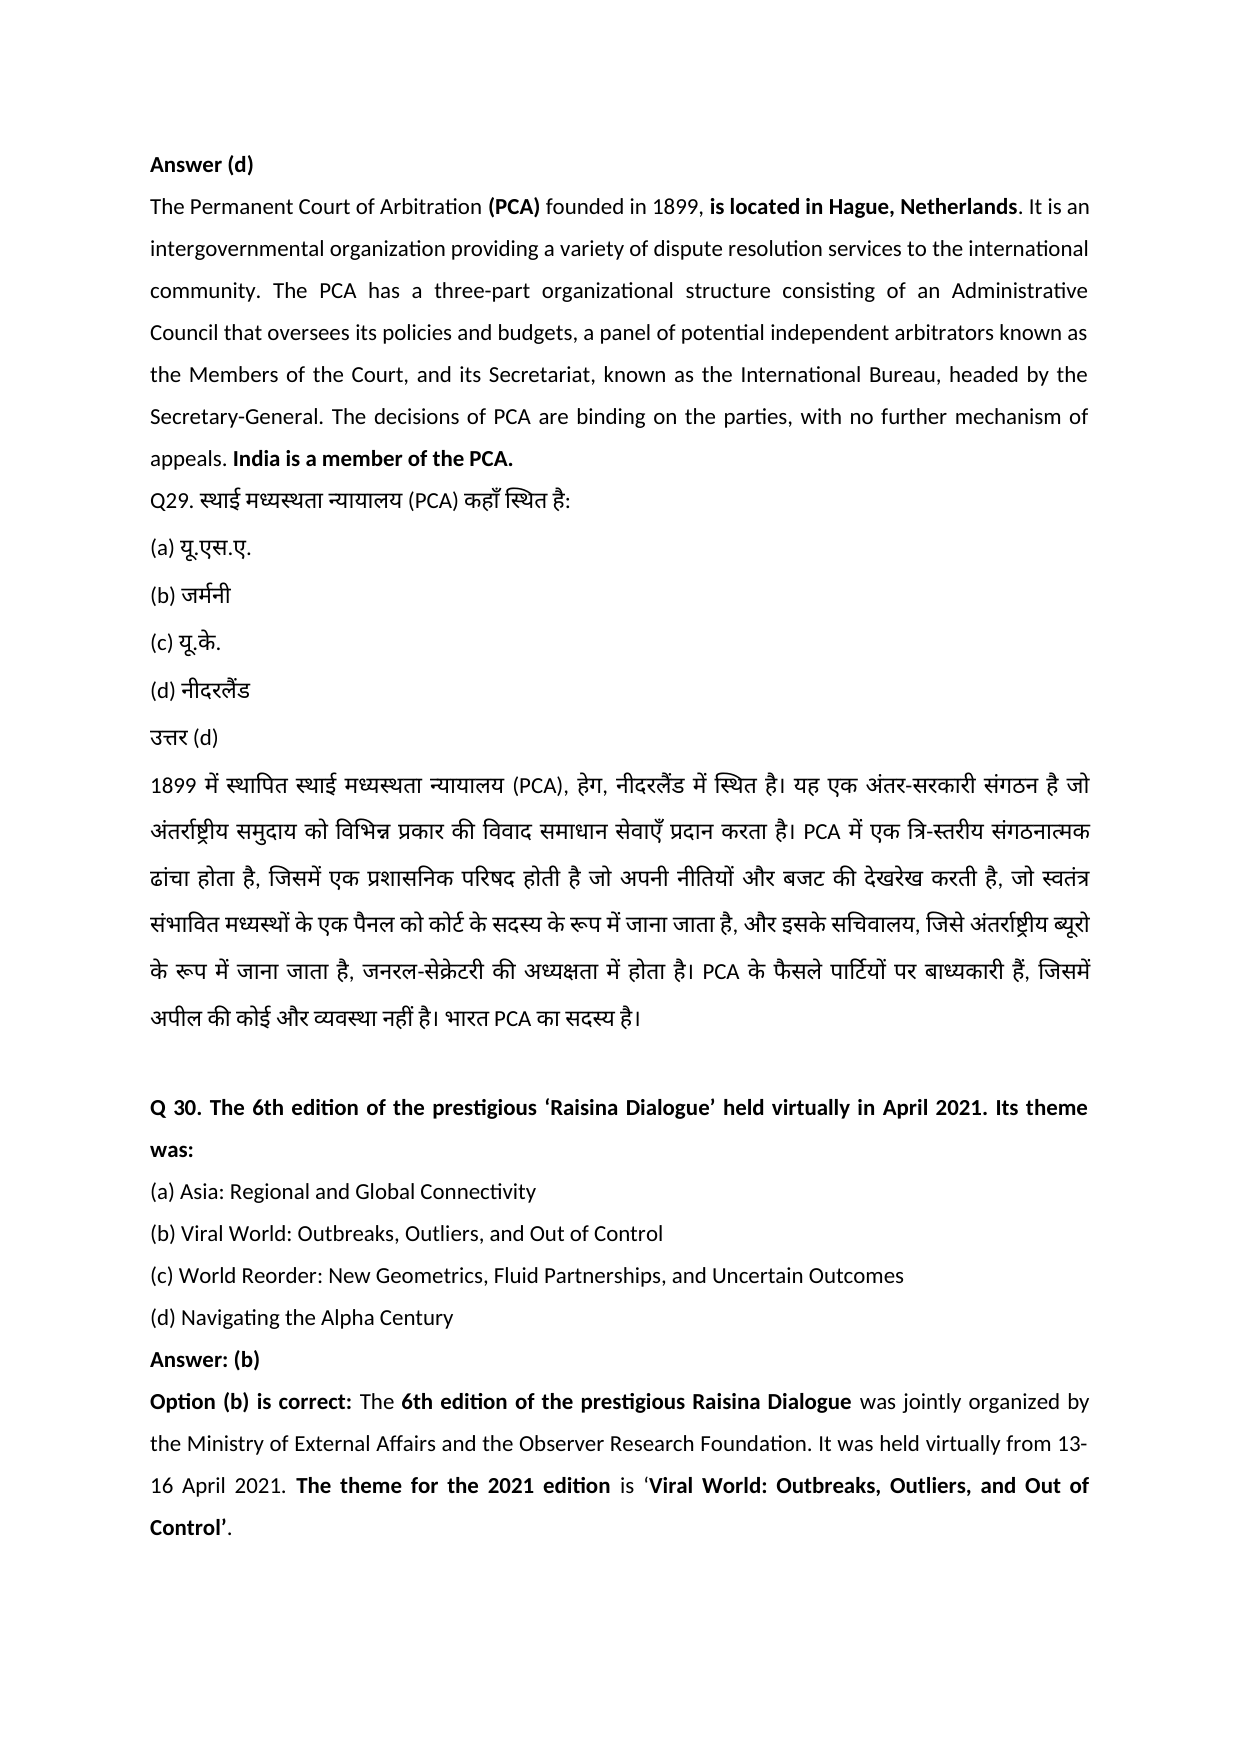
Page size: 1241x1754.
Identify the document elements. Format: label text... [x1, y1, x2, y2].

text (d) नीदरलैंड [150, 676, 1090, 707]
text Answer: (b) [150, 1345, 1090, 1373]
text उत्तर (d) [150, 723, 1090, 755]
text (b) Viral World: Outbreaks, Outliers, and Out of Control [150, 1219, 1090, 1247]
text Q 30. The 6th edition of the prestigious ‘Raisina Dialogue’ held virtually in April 2021. Its theme was: [150, 1093, 1090, 1163]
text Option (b) is correct: The 6th edition of the prestigious Raisina Dialogue was jointly organized by the Ministry of External Affairs and the Observer Research Foundation. It was held virtually from 13-16 April 2021. The theme for the 2021 edition is ‘Viral World: Outbreaks, Outliers, and Out of Control’. [150, 1387, 1090, 1541]
text (a) यू.एस.ए. [150, 533, 1090, 565]
text (a) Asia: Regional and Global Connectivity [150, 1177, 1090, 1205]
text (c) World Reorder: New Geometrics, Fluid Partnerships, and Uncertain Outcomes [150, 1261, 1090, 1289]
text 1899 में स्थापित स्थाई मध्यस्थता न्यायालय (PCA), हेग, नीदरलैंड में स्थित है। यह एक अंतर-सरकारी संगठन है जो अंतर्राष्ट्रीय समुदाय को विभिन्न प्रकार की विवाद समाधान सेवाएँ प्रदान करता है। PCA में एक त्रि-स्तरीय संगठनात्मक ढांचा होता है, जिसमें एक प्रशासनिक परिषद होती है जो अपनी नीतियों और बजट की देखरेख करती है, जो स्वतंत्र संभावित मध्यस्थों के एक पैनल को कोर्ट के सदस्य के रूप में जाना जाता है, और इसके सचिवालय, जिसे अंतर्राष्ट्रीय ब्यूरो के रूप में जाना जाता है, जनरल-सेक्रेटरी की अध्यक्षता में होता है। PCA के फैसले पार्टियों पर बाध्यकारी हैं, जिसमें अपील की कोई और व्यवस्था नहीं है। भारत PCA का सदस्य है। [150, 771, 1090, 1035]
text Answer (d) [150, 150, 1090, 178]
text The Permanent Court of Arbitration (PCA) founded in 1899, is located in Hague, Netherlands. It is an intergovernmental organization providing a variety of dispute resolution services to the international community. The PCA has a three-part organizational structure consisting of an Administrative Council that oversees its policies and budgets, a panel of potential independent arbitrators known as the Members of the Court, and its Secretariat, known as the International Bureau, headed by the Secretary-General. The decisions of PCA are binding on the parties, with no further mechanism of appeals. India is a member of the PCA. [150, 192, 1090, 472]
text (c) यू.के. [150, 628, 1090, 660]
text Q29. स्थाई मध्यस्थता न्यायालय (PCA) कहाँ स्थित है: [150, 486, 1090, 517]
text (d) Navigating the Alpha Century [150, 1303, 1090, 1331]
text (b) जर्मनी [150, 581, 1090, 612]
